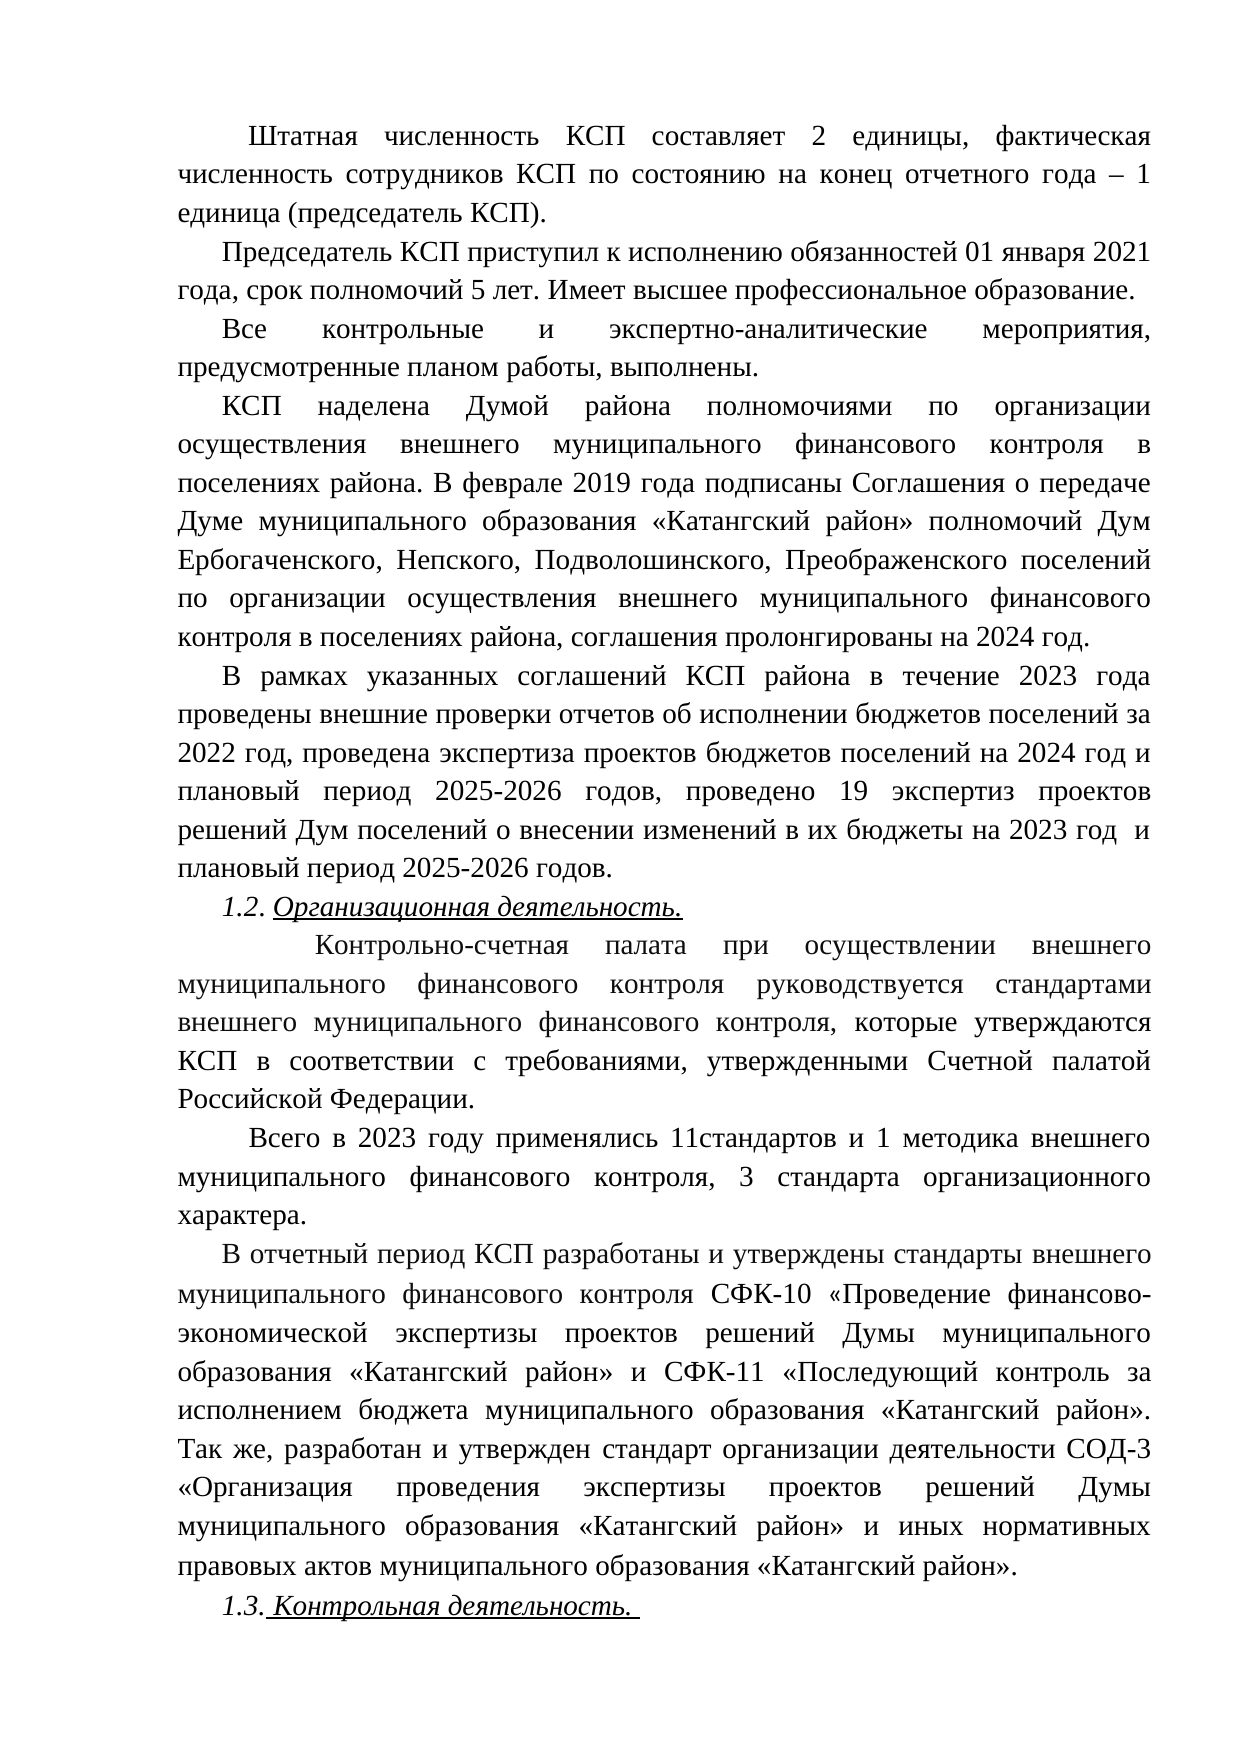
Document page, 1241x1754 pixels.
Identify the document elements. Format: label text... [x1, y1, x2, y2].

text 1.2. Организационная деятельность. [177, 889, 1152, 922]
text Контрольно-счетная палата при осуществлении внешнего муниципального финансового контроля руководствуется стандартами внешнего муниципального финансового контроля, которые утверждаются КСП в соответствии с требованиями, утвержденными Счетной палатой Российской Федерации. [177, 927, 1152, 1115]
text В рамках указанных соглашений КСП района в течение 2023 года проведены внешние проверки отчетов об исполнении бюджетов поселений за 2022 год, проведена экспертиза проектов бюджетов поселений на 2024 год и плановый период 2025-2026 годов, проведено 19 экспертиз проектов решений Дум поселений о внесении изменений в их бюджеты на 2023 год и плановый период 2025-2026 годов. [177, 658, 1152, 884]
text КСП наделена Думой района полномочиями по организации осуществления внешнего муниципального финансового контроля в поселениях района. В феврале 2019 года подписаны Соглашения о передаче Думе муниципального образования «Катангский район» полномочий Дум Ербогаченского, Непского, Подволошинского, Преображенского поселений по организации осуществления внешнего муниципального финансового контроля в поселениях района, соглашения пролонгированы на 2024 год. [177, 388, 1152, 653]
text Председатель КСП приступил к исполнению обязанностей 01 января 2021 года, срок полномочий 5 лет. Имеет высшее профессиональное образование. [177, 234, 1152, 306]
list Контрольная деятельность. [222, 1588, 1152, 1621]
text Штатная численность КСП составляет 2 единицы, фактическая численность сотрудников КСП по состоянию на конец отчетного года – 1 единица (председатель КСП). [177, 118, 1152, 229]
text Все контрольные и экспертно-аналитические мероприятия, предусмотренные планом работы, выполнены. [177, 311, 1152, 383]
text Всего в 2023 году применялись 11стандартов и 1 методика внешнего муниципального финансового контроля, 3 стандарта организационного характера. [177, 1120, 1152, 1231]
text В отчетный период КСП разработаны и утверждены стандарты внешнего муниципального финансового контроля СФК-10 «Проведение финансово-экономической экспертизы проектов решений Думы муниципального образования «Катангский район» и СФК-11 «Последующий контроль за исполнением бюджета муниципального образования «Катангский район». Так же, разработан и утвержден стандарт организации деятельности СОД-3 «Организация проведения экспертизы проектов решений Думы муниципального образования «Катангский район» и иных нормативных правовых актов муниципального образования «Катангский район». [177, 1236, 1152, 1582]
